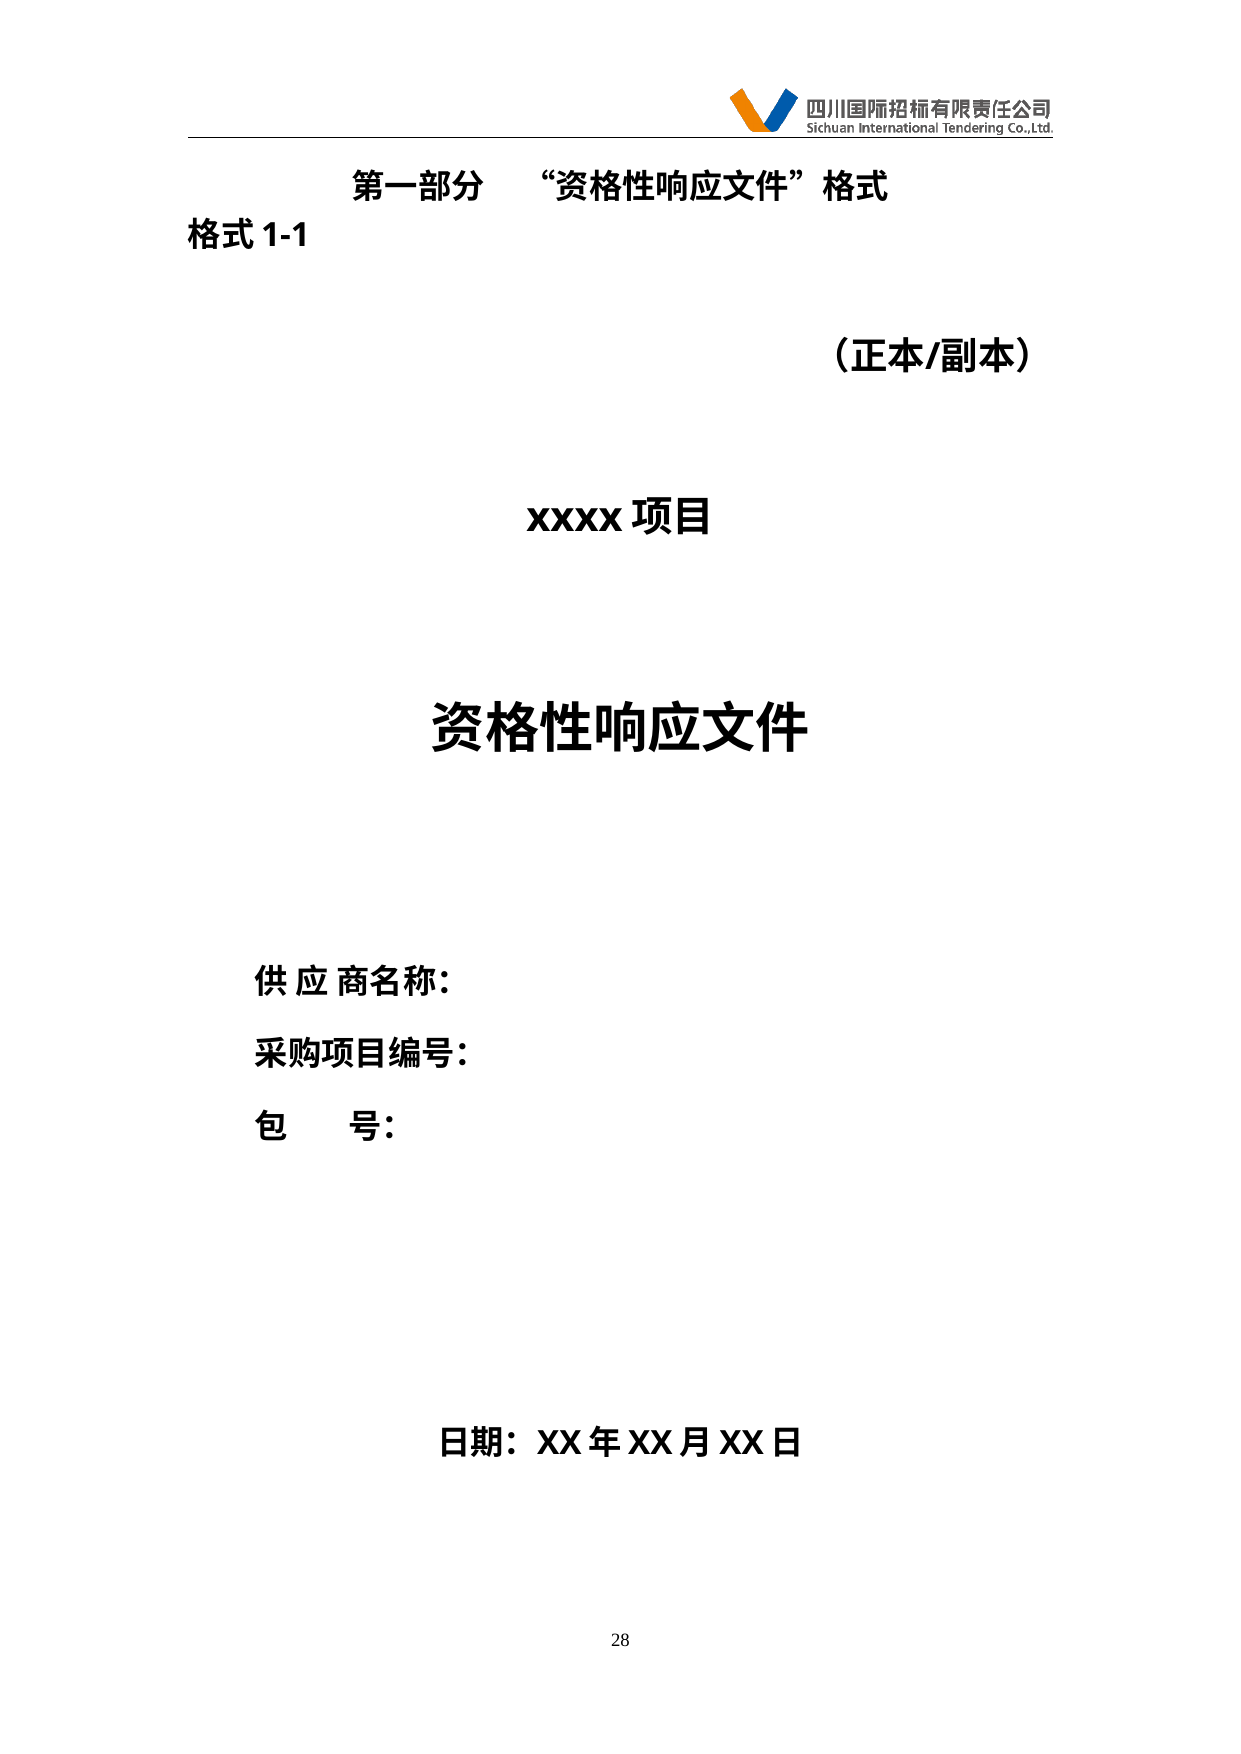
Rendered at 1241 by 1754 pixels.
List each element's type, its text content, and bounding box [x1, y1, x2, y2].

text 格式1-1 [187, 208, 1053, 257]
picture [729, 88, 1053, 135]
text 资格性响应文件 [187, 684, 1053, 763]
text 采购项目编号： [187, 1027, 1053, 1075]
text xxxx项目 [187, 483, 1053, 543]
text 第一部分 “资格性响应文件”格式 [187, 160, 1053, 208]
text 供 应 商名称： [187, 955, 1053, 1003]
text 包 号： [187, 1099, 1053, 1148]
text （正本/副本） [187, 326, 1053, 381]
text 日期：XX年XX月XX日 [187, 1416, 1053, 1464]
